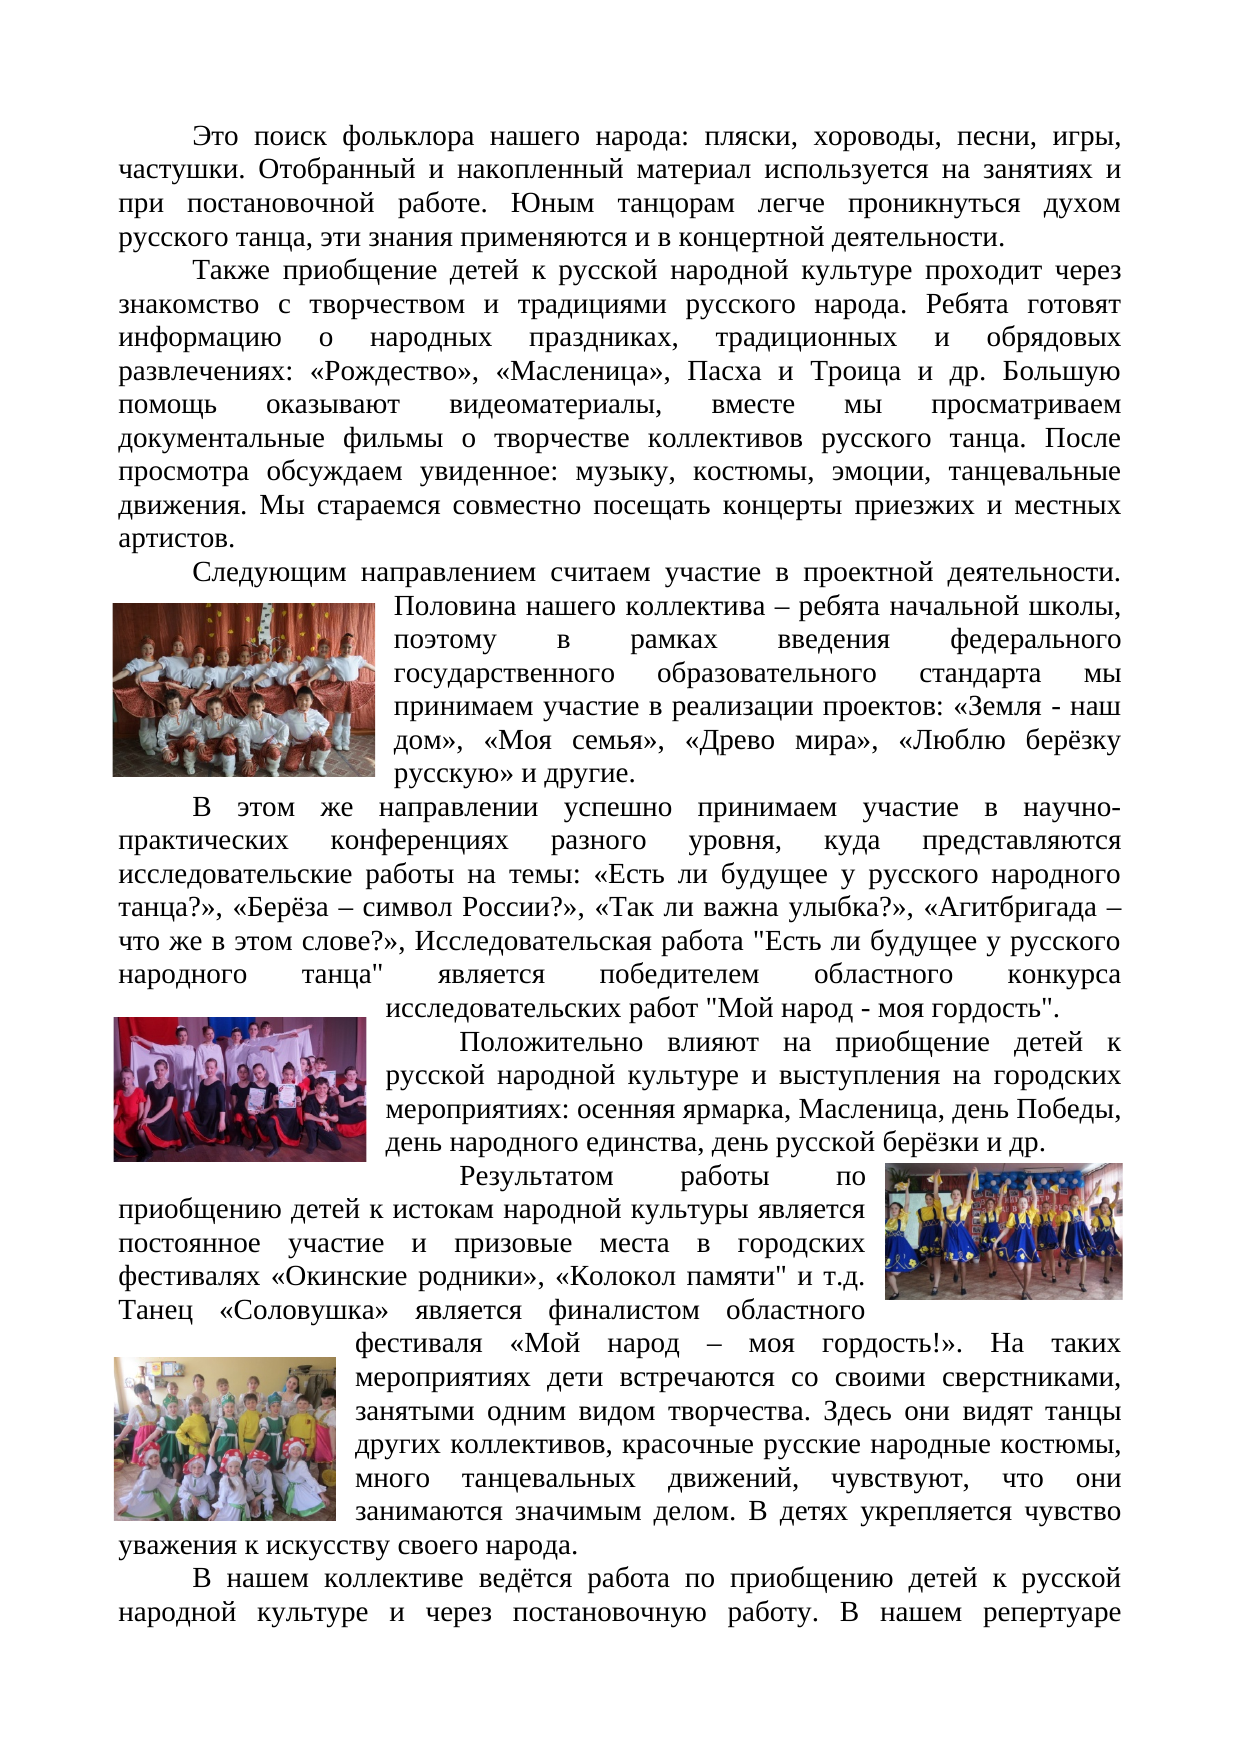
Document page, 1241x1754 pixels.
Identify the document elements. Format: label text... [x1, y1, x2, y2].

picture [112, 603, 375, 775]
text Также приобщение детей к русской народной культуре проходит через знакомство с творчеством и традициями русского народа. Ребята готовят информацию о народных праздниках, традиционных и обрядовых развлечениях: «Рождество», «Масленица», Пасха и Троица и др. Большую помощь оказывают видеоматериалы, вместе мы просматриваем документальные фильмы о творчестве коллективов русского танца. После просмотра обсуждаем увиденное: музыку, костюмы, эмоции, танцевальные движения. Мы стараемся совместно посещать концерты приезжих и местных артистов. [118, 252, 1122, 554]
text Результатом работы по приобщению детей к истокам народной культуры является постоянное участие и призовые места в городских фестивалях «Окинские родники», «Колокол памяти" и т.д. Танец «Соловушка» является финалистом областного фестиваля «Мой народ – моя гордость!». На таких мероприятиях дети встречаются со своими сверстниками, занятыми одним видом творчества. Здесь они видят танцы других коллективов, красочные русские народные костюмы, много танцевальных движений, чувствуют, что они занимаются значимым делом. В детях укрепляется чувство уважения к искусству своего народа. [118, 1124, 1122, 1493]
picture [113, 1323, 336, 1486]
text В этом же направлении успешно принимаем участие в научно-практических конференциях разного уровня, куда представляются исследовательские работы на темы: «Есть ли будущее у русского народного танца?», «Берёза – символ России?», «Так ли важна улыбка?», «Агитбригада – что же в этом слове?», Исследовательская работа "Есть ли будущее у русского народного танца" является победителем областного конкурса исследовательских работ "Мой народ - моя гордость". [118, 789, 1122, 1024]
text Положительно влияют на приобщение детей к русской народной культуре и выступления на городских мероприятиях: осенняя ярмарка, Масленица, день Победы, день народного единства, день русской берёзки и др. [118, 1024, 1122, 1124]
text Следующим направлением считаем участие в проектной деятельности. Половина нашего коллектива – ребята начальной школы, поэтому в рамках введения федерального государственного образовательного стандарта мы принимаем участие в реализации проектов: «Земля - наш дом», «Моя семья», «Древо мира», «Люблю берёзку русскую» и другие. [118, 554, 1122, 789]
picture [885, 1130, 1030, 1268]
text Это поиск фольклора нашего народа: пляски, хороводы, песни, игры, частушки. Отобранный и накопленный материал используется на занятиях и при постановочной работе. Юным танцорам легче проникнуться духом русского танца, эти знания применяются и в концертной деятельности. [118, 118, 1122, 252]
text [118, 1493, 1122, 1627]
